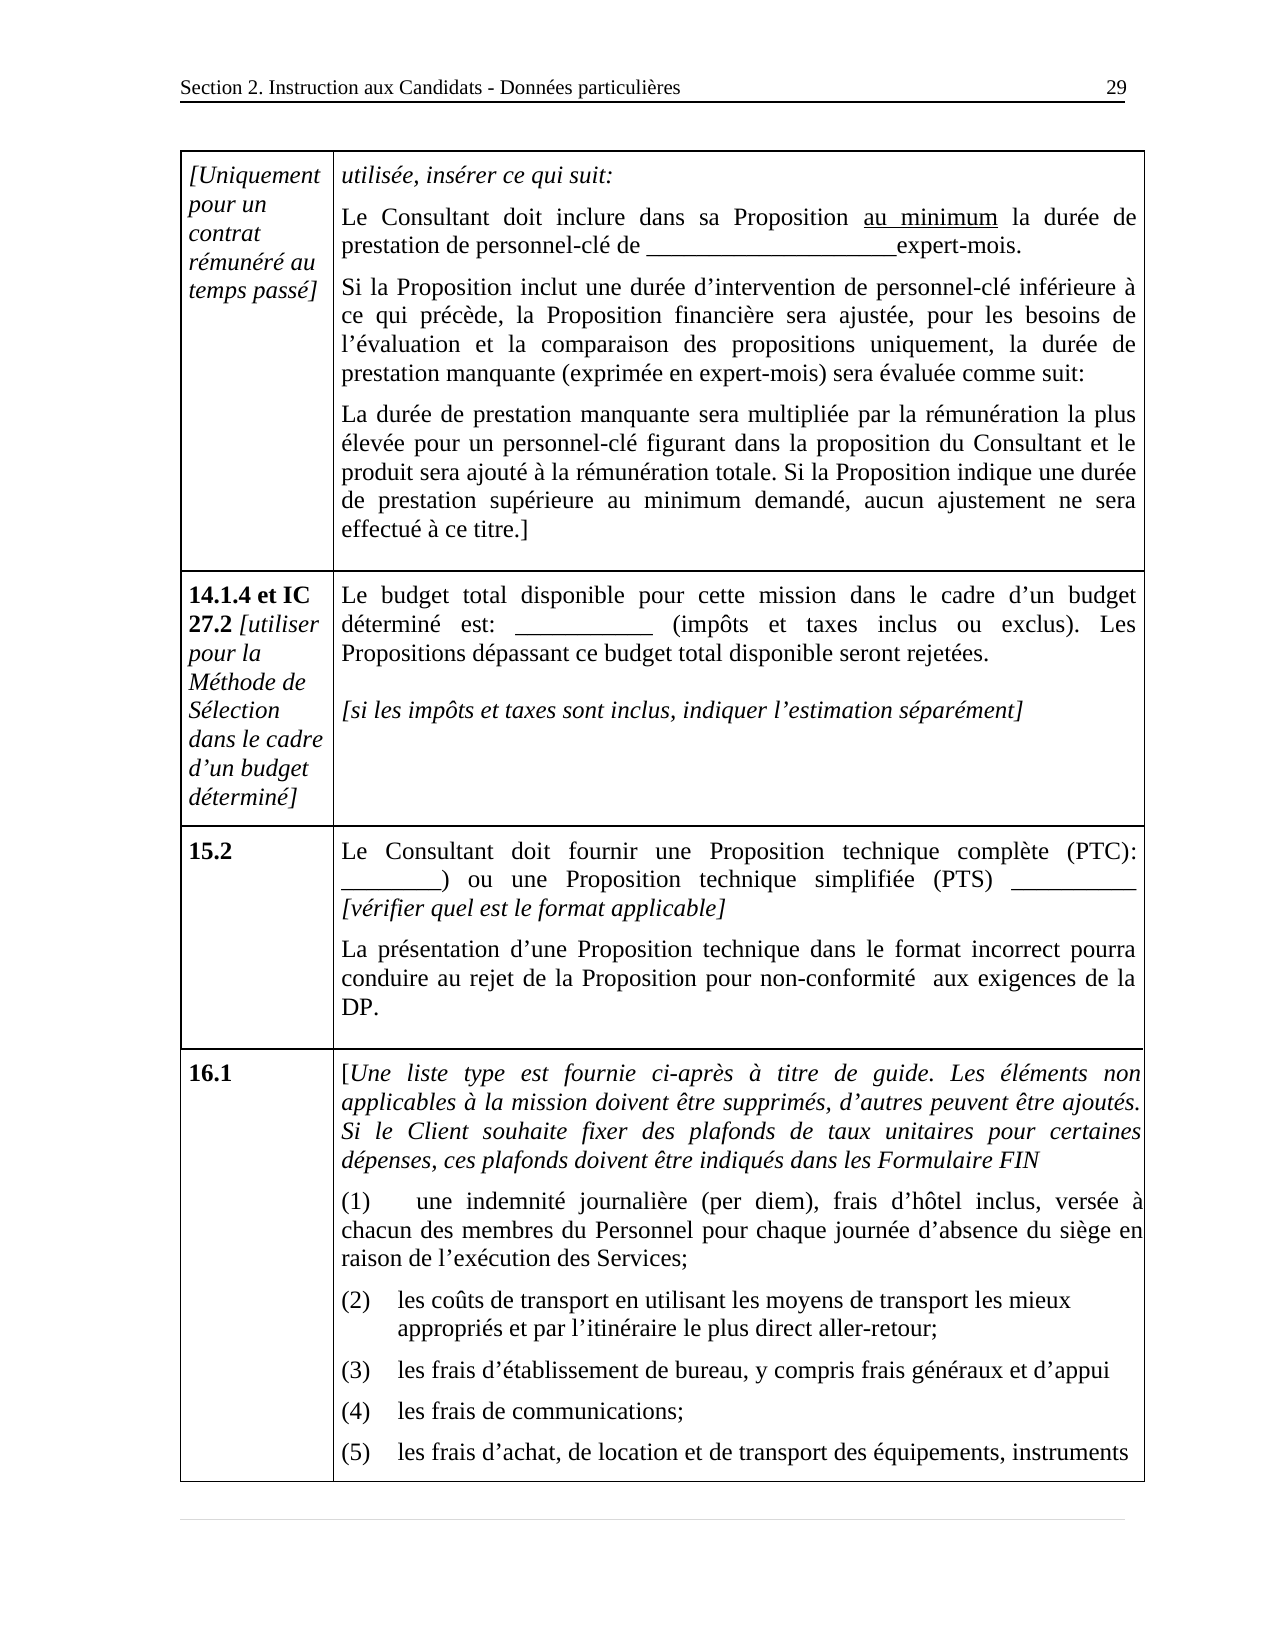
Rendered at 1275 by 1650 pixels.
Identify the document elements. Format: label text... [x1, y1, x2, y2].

table_cell Le Consultant doit fournir une Proposition technique complète (PTC): ________) ou une Proposition technique simplifiée (PTS) __________ [vérifier quel est le format applicable] La présentation d’une Proposition technique dans le format incorrect pourra conduire au rejet de la Proposition pour non-conformité aux exigences de la DP. [334, 827, 1144, 1048]
table_cell 14.1.4 et IC 27.2 [utiliser pour la Méthode de Sélection dans le cadre d’un budget déterminé] [182, 572, 333, 825]
table_cell Le budget total disponible pour cette mission dans le cadre d’un budget déterminé est: ___________ (impôts et taxes inclus ou exclus). Les Propositions dépassant ce budget total disponible seront rejetées. [si les impôts et taxes sont inclus, indiquer l’estimation séparément] [334, 572, 1144, 825]
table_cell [334, 152, 1144, 570]
table_cell 16.1 [181, 1050, 333, 1481]
table_cell 15.2 [182, 827, 333, 1048]
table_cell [182, 152, 333, 570]
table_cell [334, 1048, 1144, 1481]
